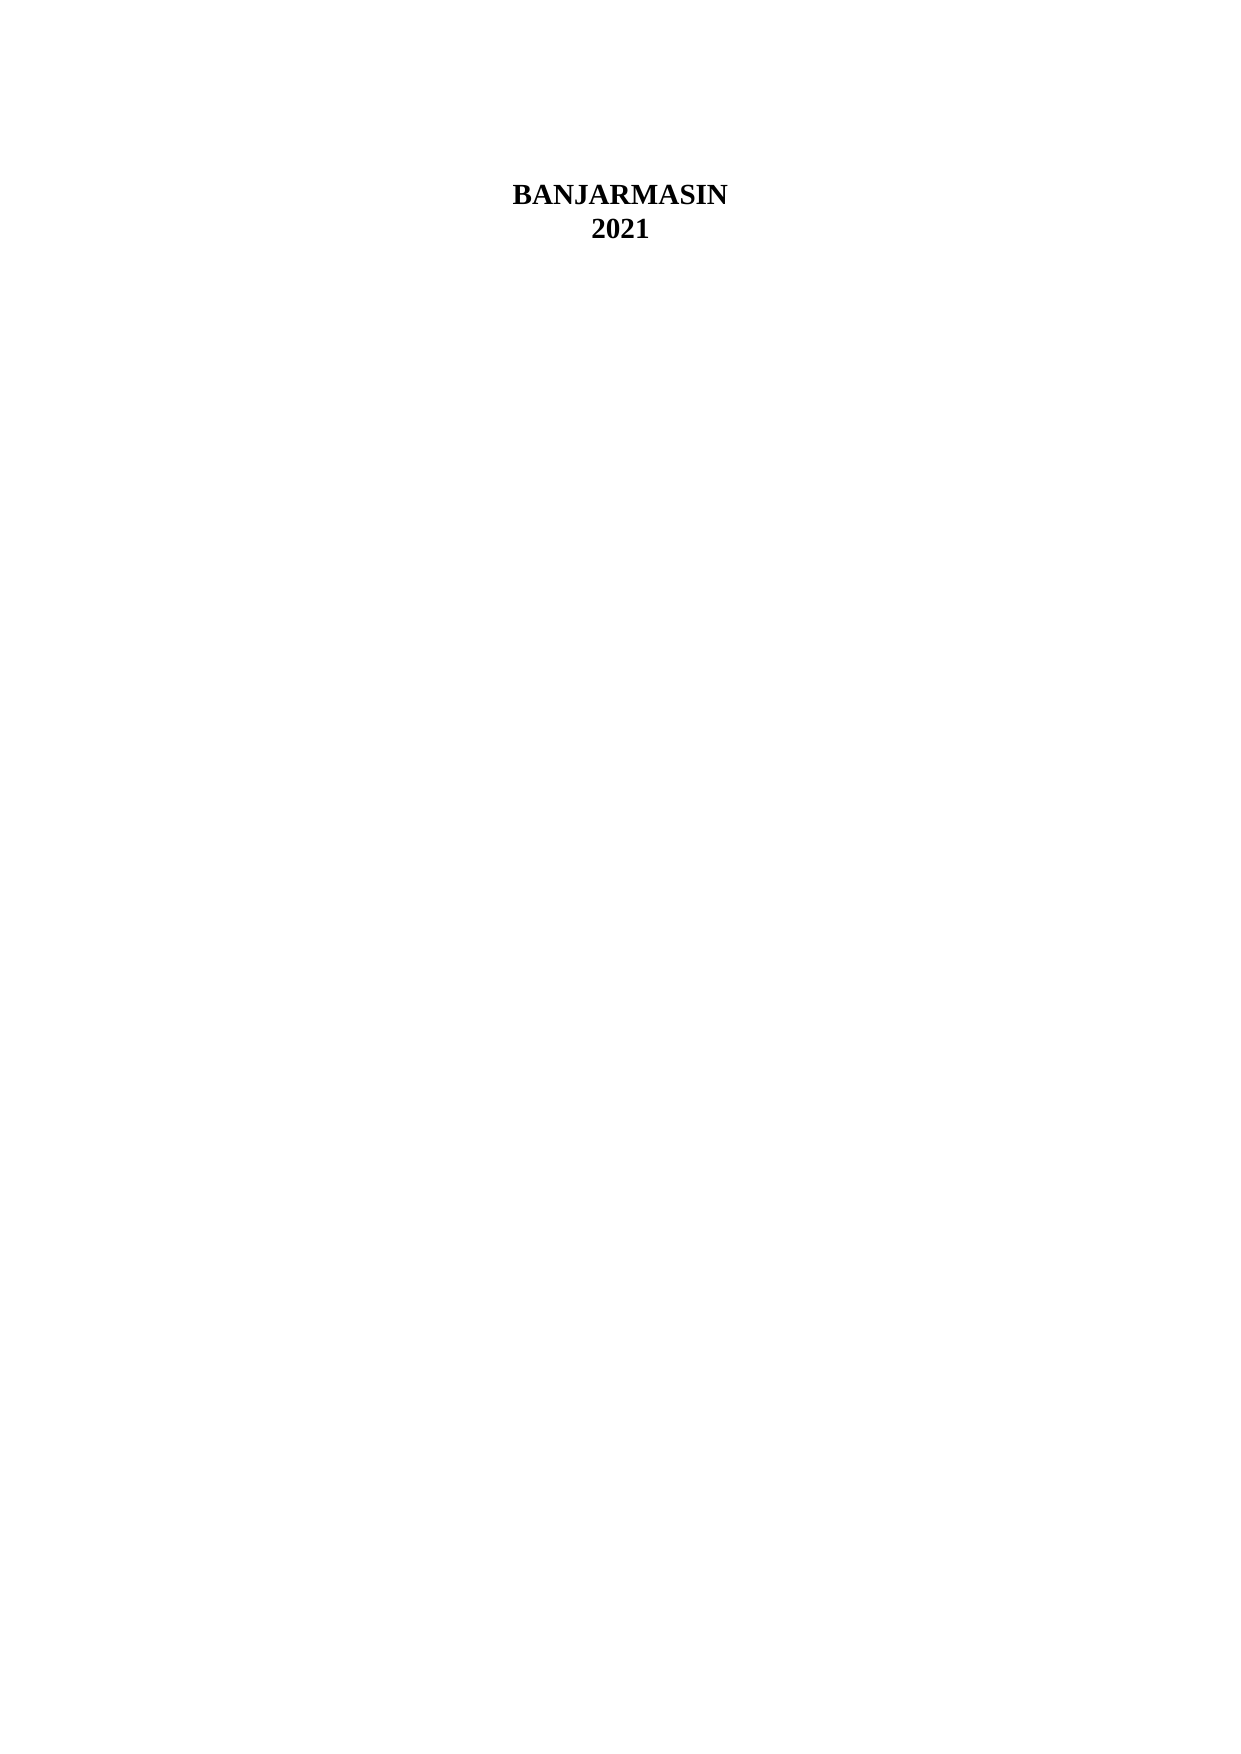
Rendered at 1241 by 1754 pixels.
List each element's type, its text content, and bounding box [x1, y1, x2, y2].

text BANJARMASIN [177, 177, 1063, 211]
text 2021 [177, 211, 1063, 244]
